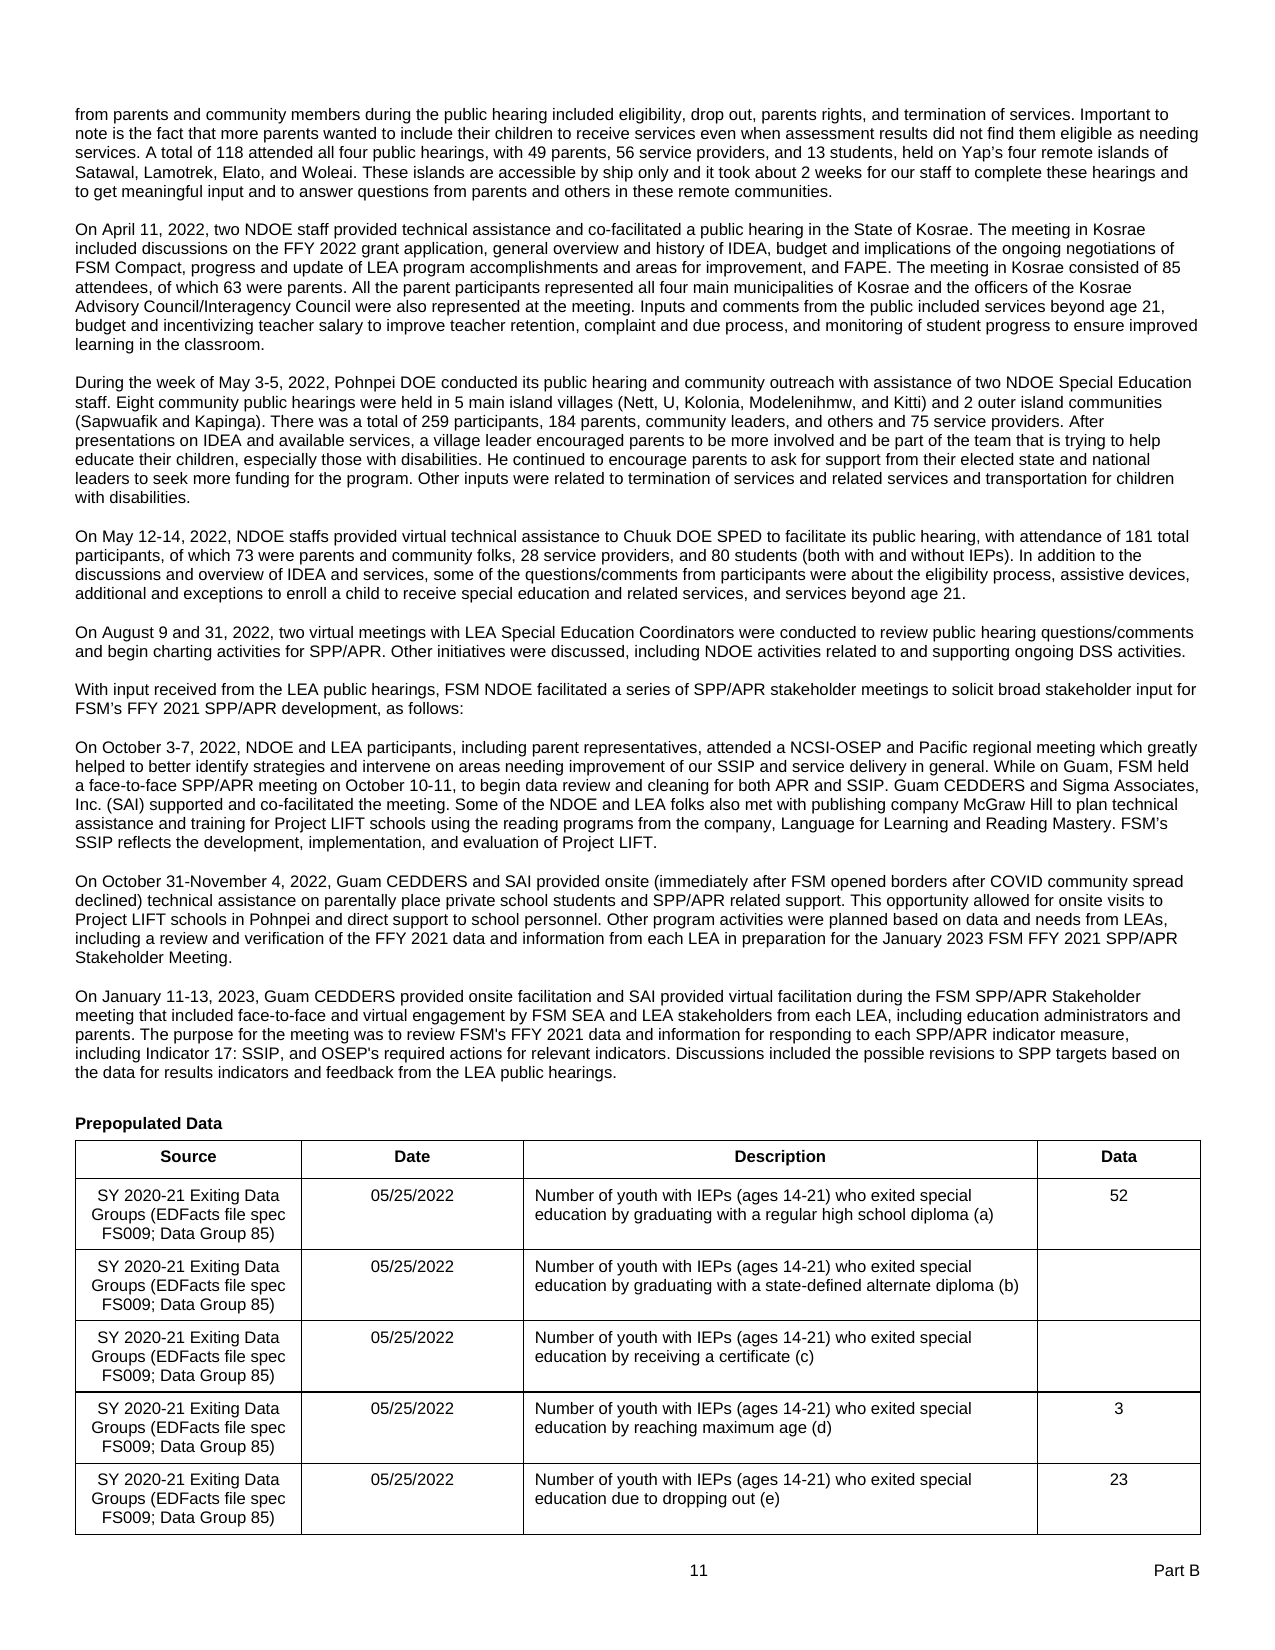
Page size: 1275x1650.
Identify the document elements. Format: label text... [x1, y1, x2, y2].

table_cell 05/25/2022 [302, 1321, 523, 1391]
table_cell SY 2020-21 Exiting Data Groups (EDFacts file spec FS009; Data Group 85) [76, 1393, 301, 1462]
table_cell 05/25/2022 [302, 1179, 523, 1249]
table_cell SY 2020-21 Exiting Data Groups (EDFacts file spec FS009; Data Group 85) [76, 1464, 301, 1533]
table_cell [1038, 1321, 1200, 1391]
table_cell 05/25/2022 [302, 1464, 523, 1533]
table_cell [1038, 1250, 1200, 1320]
table_header Source [76, 1141, 301, 1178]
table_cell Number of youth with IEPs (ages 14-21) who exited special education by graduating with a regular high school diploma (a) [524, 1179, 1037, 1249]
table_cell Number of youth with IEPs (ages 14-21) who exited special education by graduating with a state-defined alternate diploma (b) [524, 1250, 1037, 1320]
table_cell 3 [1038, 1393, 1200, 1462]
table_cell SY 2020-21 Exiting Data Groups (EDFacts file spec FS009; Data Group 85) [76, 1250, 301, 1320]
table_cell Number of youth with IEPs (ages 14-21) who exited special education due to dropping out (e) [524, 1464, 1037, 1533]
table_header Date [302, 1141, 523, 1178]
table_cell SY 2020-21 Exiting Data Groups (EDFacts file spec FS009; Data Group 85) [76, 1179, 301, 1249]
table_header Data [1038, 1141, 1200, 1178]
table_cell Number of youth with IEPs (ages 14-21) who exited special education by reaching maximum age (d) [524, 1393, 1037, 1462]
table_cell SY 2020-21 Exiting Data Groups (EDFacts file spec FS009; Data Group 85) [76, 1321, 301, 1391]
table_cell 23 [1038, 1464, 1200, 1533]
text Prepopulated Data [75, 1114, 1200, 1133]
table_cell 52 [1038, 1179, 1200, 1249]
table_cell 05/25/2022 [302, 1393, 523, 1462]
table_cell 05/25/2022 [302, 1250, 523, 1320]
table_cell Number of youth with IEPs (ages 14-21) who exited special education by receiving a certificate (c) [524, 1321, 1037, 1391]
table_header Description [524, 1141, 1037, 1178]
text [75, 105, 1200, 1082]
